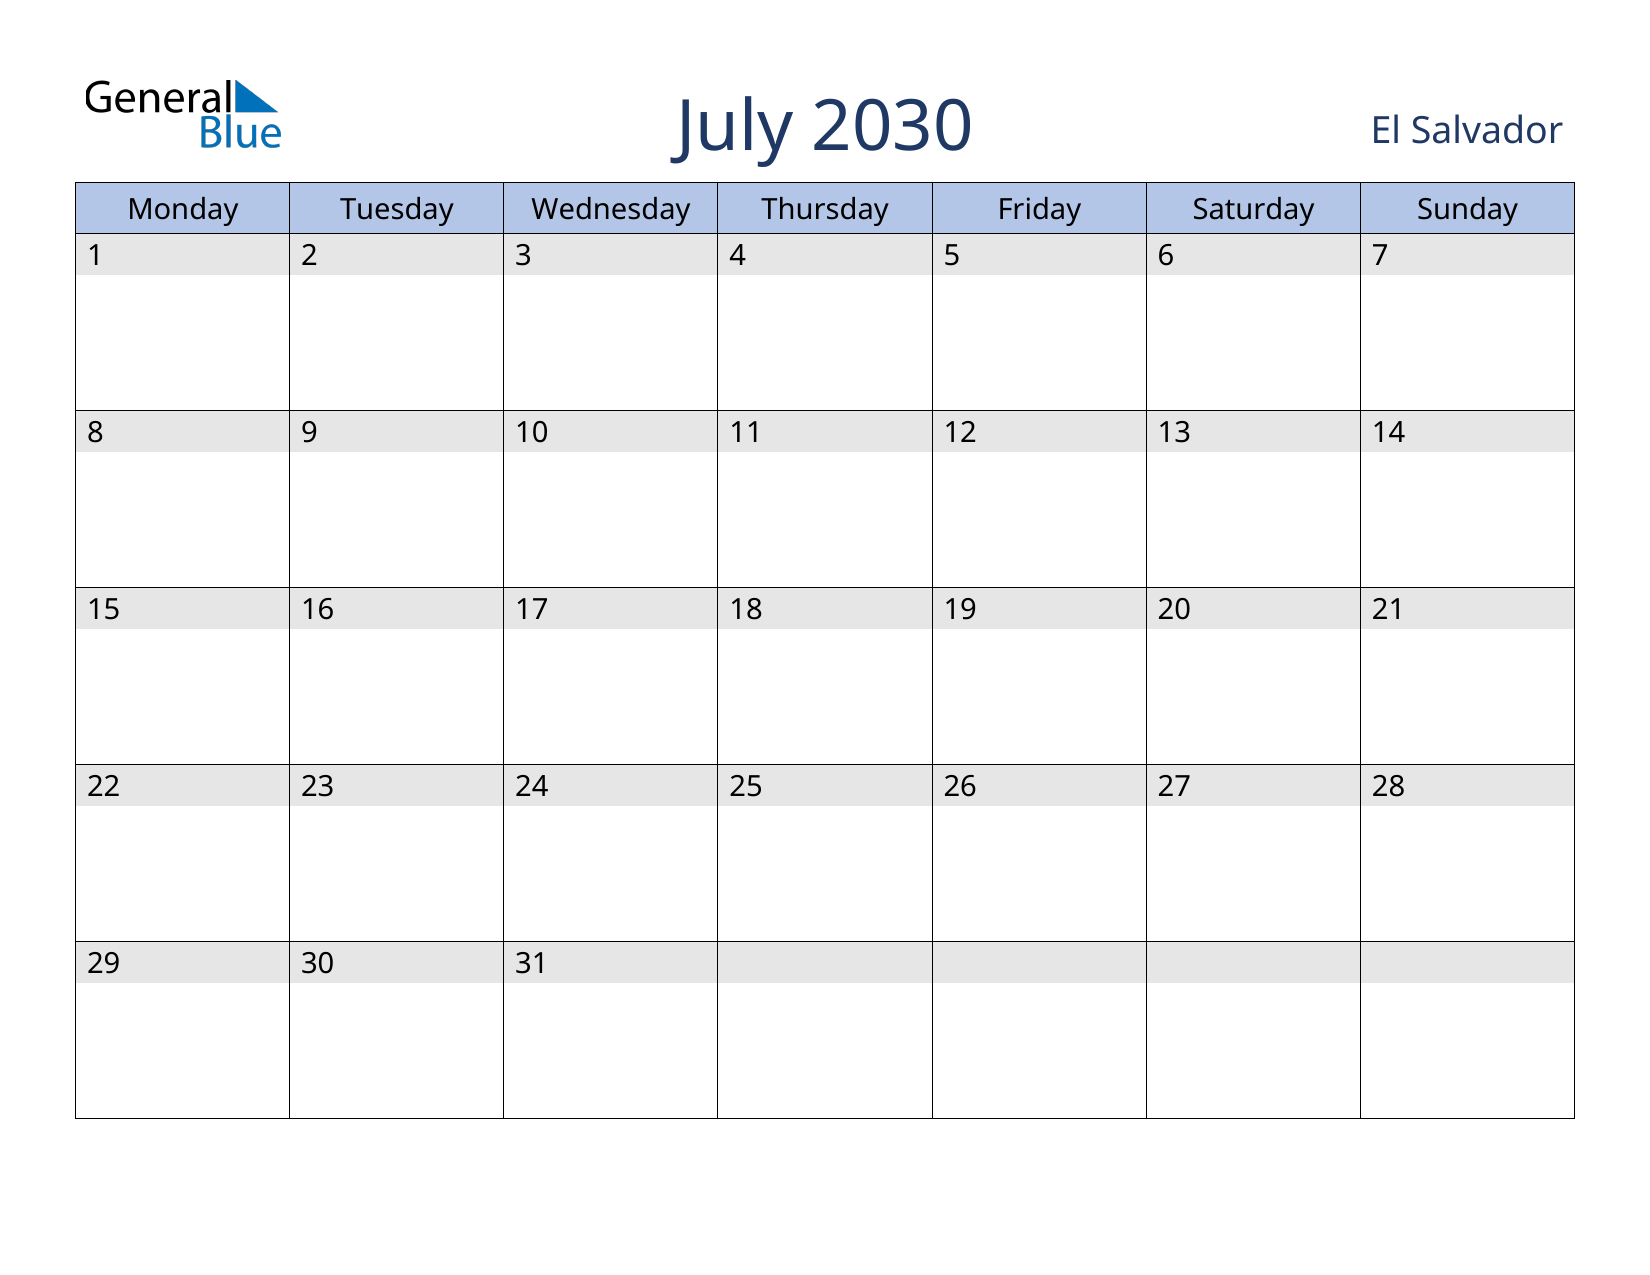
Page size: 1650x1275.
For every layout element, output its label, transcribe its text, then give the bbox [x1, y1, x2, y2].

table_cell 30 [290, 942, 503, 983]
table_cell 8 [76, 411, 289, 452]
table_cell [1147, 806, 1360, 941]
table_cell [718, 983, 932, 1118]
table_cell Tuesday [290, 183, 503, 233]
table_cell 1 [76, 234, 289, 275]
table_cell [76, 629, 289, 764]
table_cell 26 [933, 765, 1146, 806]
table_cell [1361, 806, 1574, 941]
table_cell 16 [290, 588, 503, 629]
picture [86, 80, 281, 148]
table_cell [290, 806, 503, 941]
table_cell 15 [76, 588, 289, 629]
table_cell 18 [718, 588, 932, 629]
table_cell 17 [504, 588, 717, 629]
table_cell 19 [933, 588, 1146, 629]
table_cell [76, 452, 289, 587]
table_cell [1147, 942, 1360, 983]
table_cell [718, 942, 932, 983]
table_cell [504, 275, 717, 410]
table_cell [718, 452, 932, 587]
table_cell [1147, 275, 1360, 410]
table_cell 27 [1147, 765, 1360, 806]
table_cell Thursday [718, 183, 932, 233]
table_cell [1147, 629, 1360, 764]
table_cell [504, 983, 717, 1118]
table_cell 13 [1147, 411, 1360, 452]
table_header July 2030 [504, 75, 1146, 182]
table_cell Wednesday [504, 183, 717, 233]
table_cell 20 [1147, 588, 1360, 629]
table_cell 22 [76, 765, 289, 806]
table_cell 29 [76, 942, 289, 983]
table_cell [1361, 629, 1574, 764]
table_cell [1361, 275, 1574, 410]
table_cell Saturday [1147, 183, 1360, 233]
table_cell 28 [1361, 765, 1574, 806]
table_cell [504, 629, 717, 764]
table_cell [718, 806, 932, 941]
table_cell 23 [290, 765, 503, 806]
table_cell [290, 452, 503, 587]
table_cell [718, 275, 932, 410]
table_cell 14 [1361, 411, 1574, 452]
table_cell 4 [718, 234, 932, 275]
table_cell 5 [933, 234, 1146, 275]
table_cell 9 [290, 411, 503, 452]
table_cell Monday [76, 183, 289, 233]
table_cell 11 [718, 411, 932, 452]
table_cell [1361, 452, 1574, 587]
table_cell [290, 629, 503, 764]
table_cell [933, 942, 1146, 983]
table_cell [718, 629, 932, 764]
table_cell [1147, 983, 1360, 1118]
table_cell [1361, 983, 1574, 1118]
table_cell [290, 983, 503, 1118]
table_cell 3 [504, 234, 717, 275]
table_cell 7 [1361, 234, 1574, 275]
table_cell [933, 983, 1146, 1118]
table_header [76, 75, 503, 182]
table_cell [933, 452, 1146, 587]
table_cell [76, 806, 289, 941]
table_cell 2 [290, 234, 503, 275]
table_cell 31 [504, 942, 717, 983]
table_cell [933, 629, 1146, 764]
table_cell 24 [504, 765, 717, 806]
table_cell [504, 806, 717, 941]
table_cell [1147, 452, 1360, 587]
table_cell 10 [504, 411, 717, 452]
table_cell [1361, 942, 1574, 983]
table_cell [76, 983, 289, 1118]
table_cell Friday [933, 183, 1146, 233]
table_cell [290, 275, 503, 410]
table_cell [504, 452, 717, 587]
table_cell 12 [933, 411, 1146, 452]
table_cell [933, 275, 1146, 410]
table_cell Sunday [1361, 183, 1574, 233]
table_header El Salvador [1146, 75, 1574, 182]
table_cell 21 [1361, 588, 1574, 629]
table_cell 25 [718, 765, 932, 806]
table_cell 6 [1147, 234, 1360, 275]
table_cell [933, 806, 1146, 941]
table_cell [76, 275, 289, 410]
